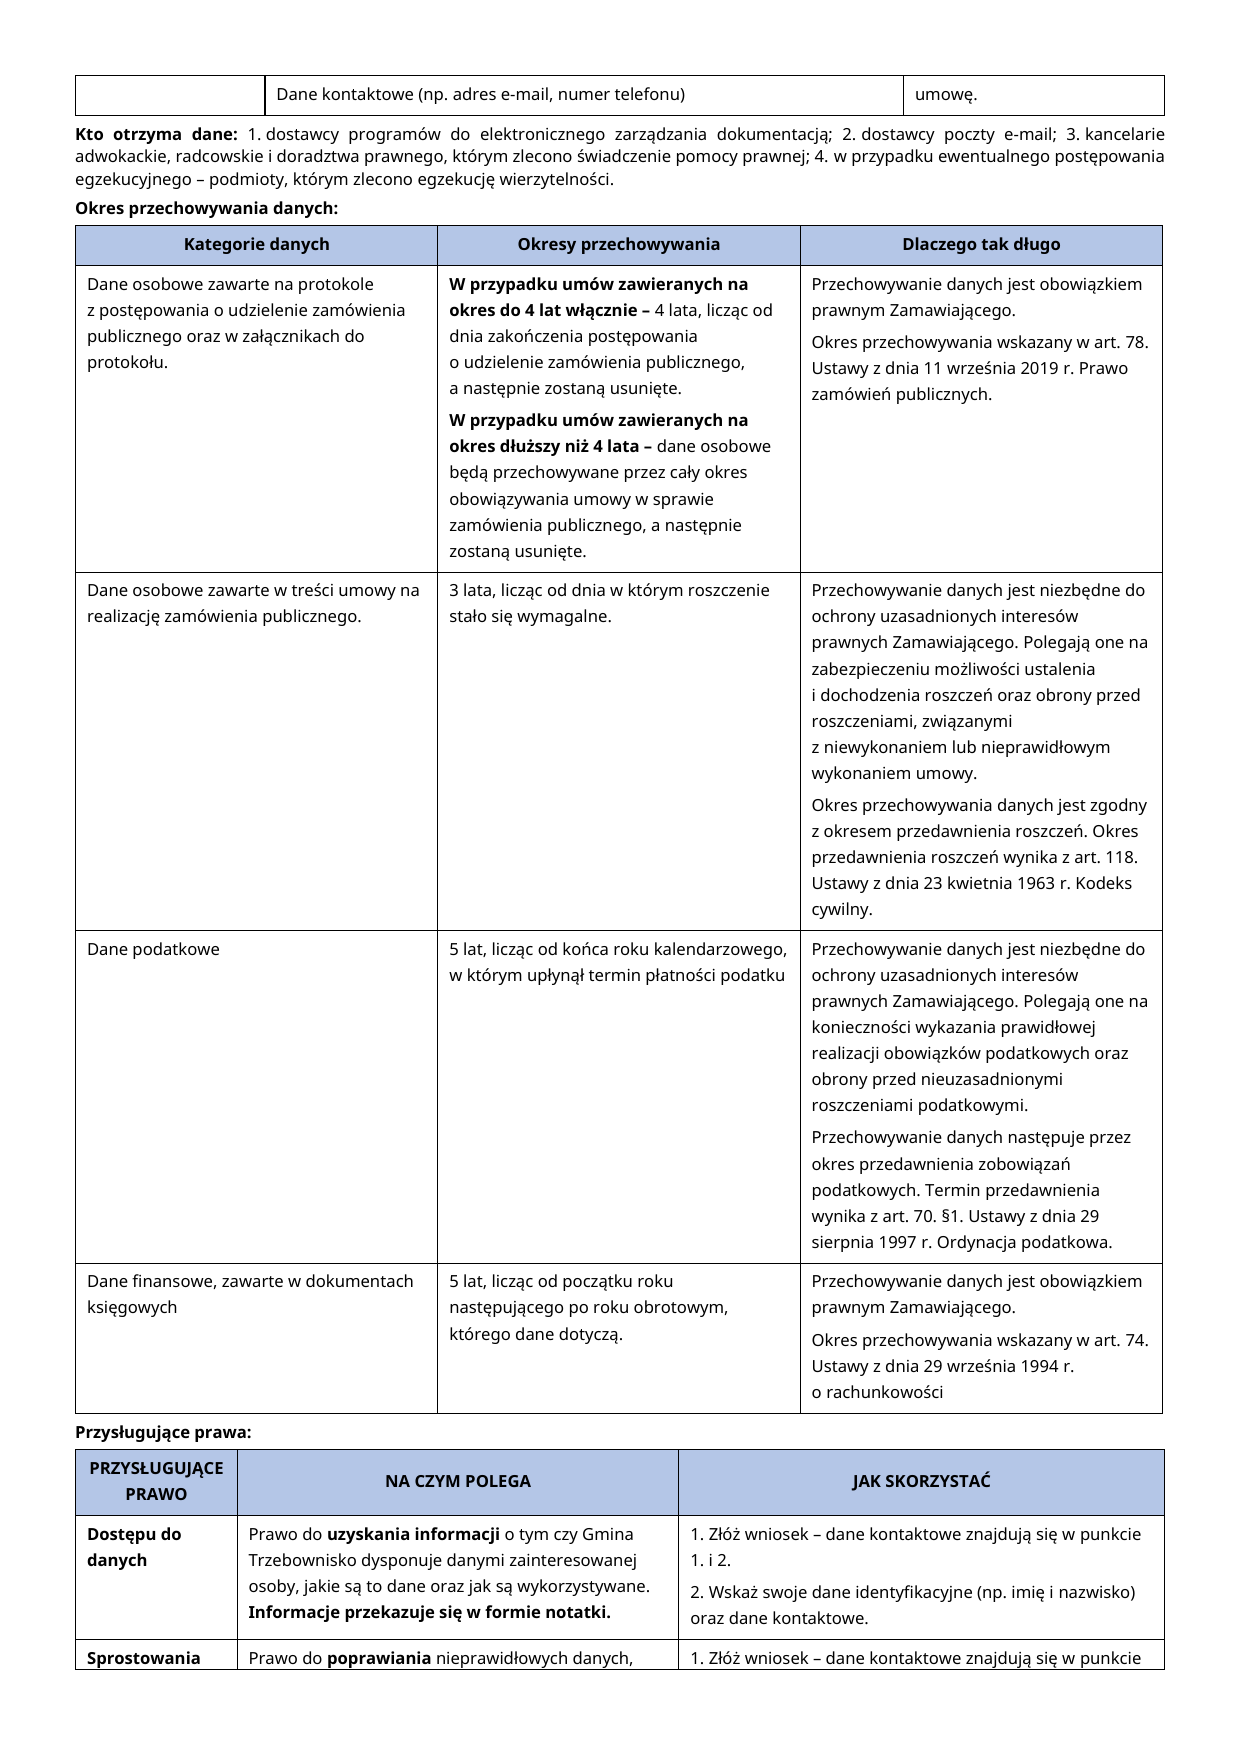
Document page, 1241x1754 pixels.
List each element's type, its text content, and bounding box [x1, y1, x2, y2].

table_cell Przechowywanie danych jest niezbędne do ochrony uzasadnionych interesów prawnych Zamawiającego. Polegają one na konieczności wykazania prawidłowej realizacji obowiązków podatkowych oraz obrony przed nieuzasadnionymi roszczeniami podatkowymi. Przechowywanie danych następuje przez okres przedawnienia zobowiązań podatkowych. Termin przedawnienia wynika z art. 70. §1. Ustawy z dnia 29 sierpnia 1997 r. Ordynacja podatkowa. [801, 931, 1162, 1263]
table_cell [679, 1640, 1164, 1669]
table_cell Dostępu do danych [76, 1516, 237, 1639]
table_header NA CZYM POLEGA [238, 1450, 678, 1515]
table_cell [76, 76, 264, 115]
table_cell Dane finansowe, zawarte w dokumentach księgowych [76, 1264, 437, 1413]
table_cell Przechowywanie danych jest niezbędne do ochrony uzasadnionych interesów prawnych Zamawiającego. Polegają one na zabezpieczeniu możliwości ustalenia i dochodzenia roszczeń oraz obrony przed roszczeniami, związanymi z niewykonaniem lub nieprawidłowym wykonaniem umowy. Okres przechowywania danych jest zgodny z okresem przedawnienia roszczeń. Okres przedawnienia roszczeń wynika z art. 118. Ustawy z dnia 23 kwietnia 1963 r. Kodeks cywilny. [801, 573, 1162, 930]
text Kto otrzyma dane: 1. dostawcy programów do elektronicznego zarządzania dokumentacją; 2. dostawcy poczty e-mail; 3. kancelarie adwokackie, radcowskie i doradztwa prawnego, którym zlecono świadczenie pomocy prawnej; 4. w przypadku ewentualnego postępowania egzekucyjnego – podmioty, którym zlecono egzekucję wierzytelności. [75, 122, 1165, 190]
table_cell Przechowywanie danych jest obowiązkiem prawnym Zamawiającego. Okres przechowywania wskazany w art. 78. Ustawy z dnia 11 września 2019 r. Prawo zamówień publicznych. [801, 266, 1162, 572]
table_cell 5 lat, licząc od końca roku kalendarzowego, w którym upłynął termin płatności podatku [438, 931, 800, 1263]
table_cell Przechowywanie danych jest obowiązkiem prawnym Zamawiającego. Okres przechowywania wskazany w art. 74. Ustawy z dnia 29 września 1994 r. o rachunkowości [801, 1264, 1162, 1413]
table_cell 3 lata, licząc od dnia w którym roszczenie stało się wymagalne. [438, 573, 800, 930]
table_cell Dane osobowe zawarte w treści umowy na realizację zamówienia publicznego. [76, 573, 437, 930]
table_cell 5 lat, licząc od początku roku następującego po roku obrotowym, którego dane dotyczą. [438, 1264, 800, 1413]
table_cell 1. Złóż wniosek – dane kontaktowe znajdują się w punkcie 1. i 2. 2. Wskaż swoje dane identyfikacyjne (np. imię i nazwisko) oraz dane kontaktowe. [679, 1516, 1164, 1639]
table_header PRZYSŁUGUJĄCE PRAWO [76, 1450, 237, 1515]
table_cell Dane osobowe zawarte na protokole z postępowania o udzielenie zamówienia publicznego oraz w załącznikach do protokołu. [76, 266, 437, 572]
table_cell Sprostowania danych [76, 1640, 237, 1669]
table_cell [266, 76, 903, 115]
table_cell Dane podatkowe [76, 931, 437, 1263]
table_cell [238, 1640, 678, 1669]
table_header Okresy przechowywania [438, 226, 800, 265]
table_header Dlaczego tak długo [801, 226, 1162, 265]
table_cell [904, 76, 1164, 115]
table_header Kategorie danych [76, 226, 437, 265]
table_cell W przypadku umów zawieranych na okres do 4 lat włącznie – 4 lata, licząc od dnia zakończenia postępowania o udzielenie zamówienia publicznego, a następnie zostaną usunięte. W przypadku umów zawieranych na okres dłuższy niż 4 lata – dane osobowe będą przechowywane przez cały okres obowiązywania umowy w sprawie zamówienia publicznego, a następnie zostaną usunięte. [438, 266, 800, 572]
text Okres przechowywania danych: [75, 196, 1165, 219]
text Przysługujące prawa: [75, 1420, 1165, 1443]
table_header JAK SKORZYSTAĆ [679, 1450, 1164, 1515]
table_cell Prawo do uzyskania informacji o tym czy Gmina Trzebownisko dysponuje danymi zainteresowanej osoby, jakie są to dane oraz jak są wykorzystywane. Informacje przekazuje się w formie notatki. [238, 1516, 678, 1639]
